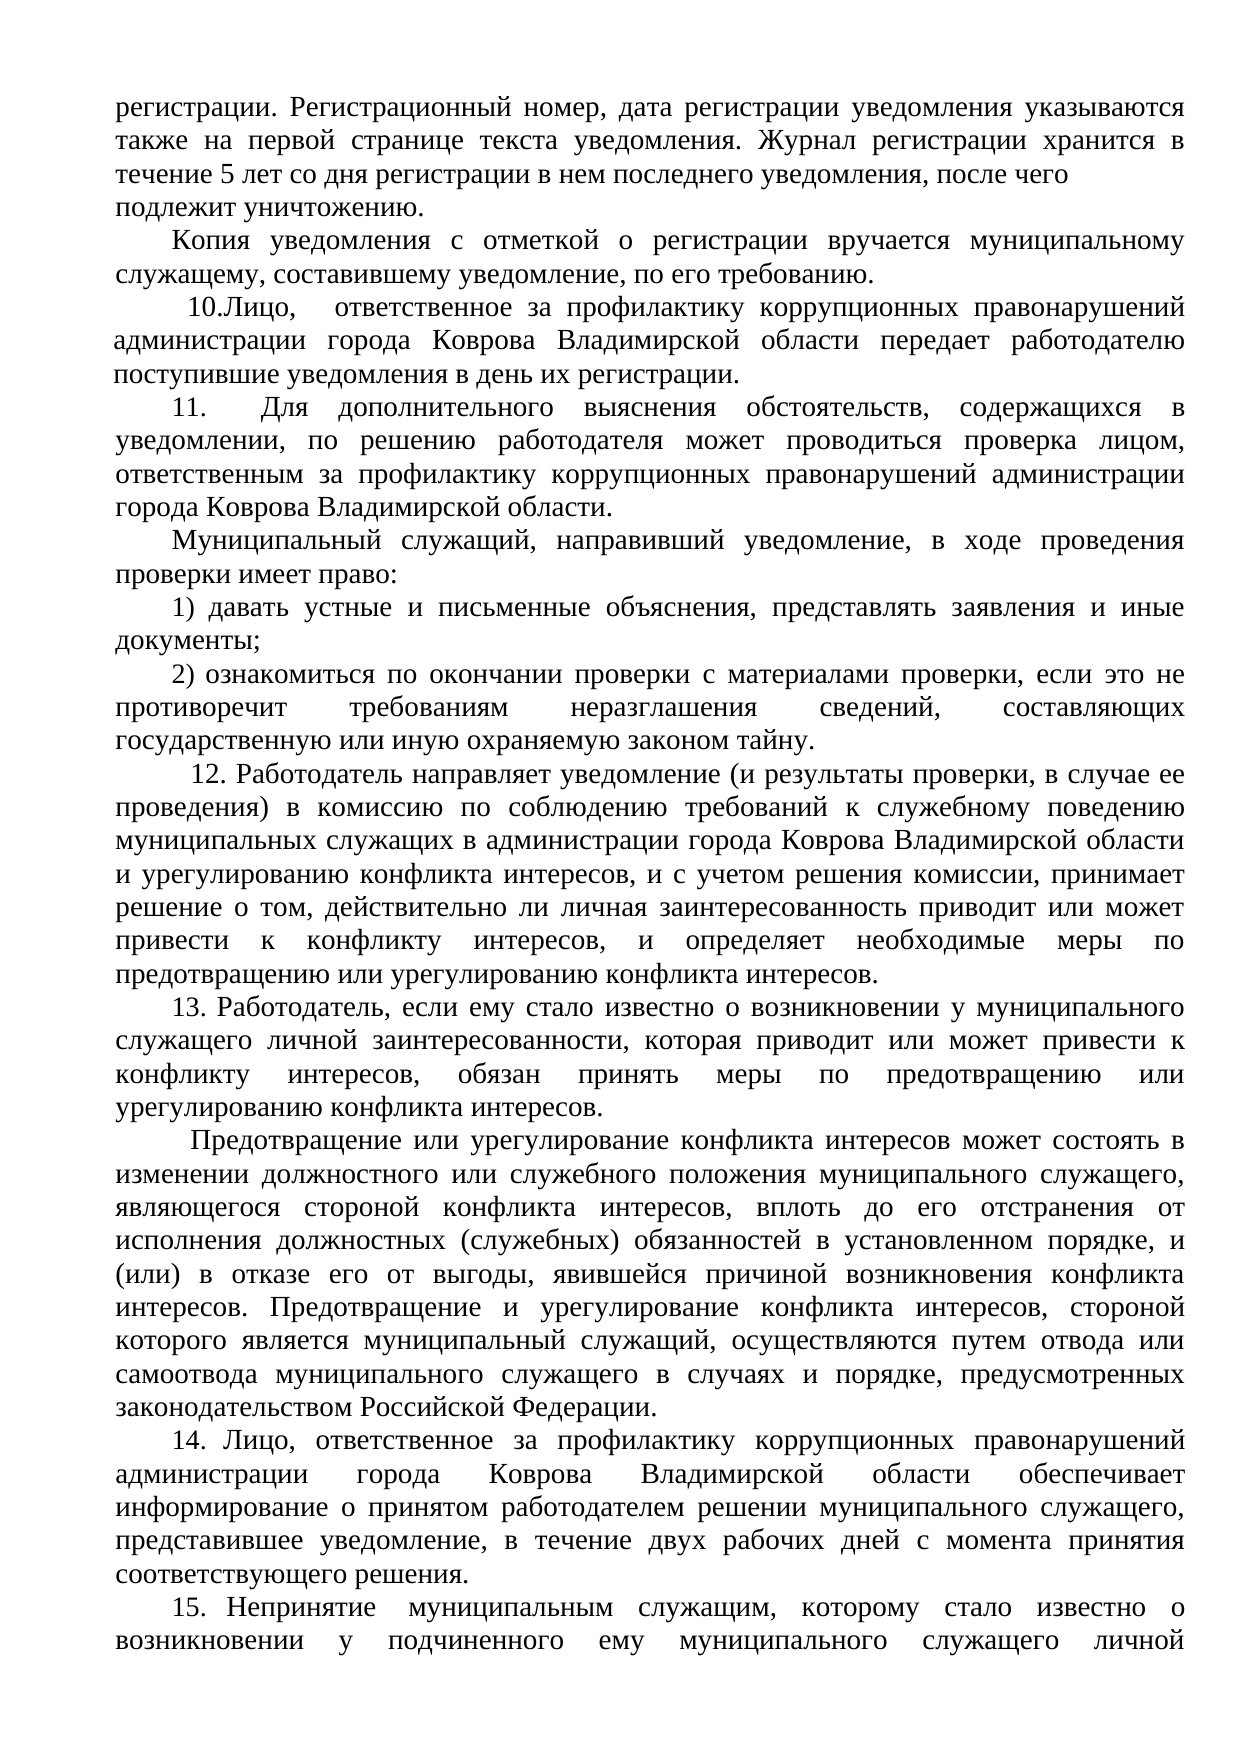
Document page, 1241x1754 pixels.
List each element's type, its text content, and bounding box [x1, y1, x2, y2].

text Копия уведомления с отметкой о регистрации вручается муниципальному служащему, составившему уведомление, по его требованию. [115, 223, 1186, 290]
list Работодатель, если ему стало известно о возникновении у муниципального служащего личной заинтересованности, которая приводит или может привести к конфликту интересов, обязан принять меры по предотвращению или урегулированию конфликта интересов. [115, 990, 1186, 1123]
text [115, 90, 1186, 190]
text Муниципальный служащий, направивший уведомление, в ходе проведения проверки имеет право: [115, 523, 1186, 590]
list ознакомиться по окончании проверки с материалами проверки, если это не противоречит требованиям неразглашения сведений, составляющих государственную или иную охраняемую законом тайну. [115, 656, 1186, 756]
list Лицо, ответственное за профилактику коррупционных правонарушений администрации города Коврова Владимирской области обеспечивает информирование о принятом работодателем решении муниципального служащего, представившее уведомление, в течение двух рабочих дней с момента принятия соответствующего решения. [115, 1423, 1186, 1590]
list давать устные и письменные объяснения, представлять заявления и иные документы; [115, 590, 1186, 656]
text подлежит уничтожению. [115, 190, 1188, 223]
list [115, 1590, 1186, 1656]
text 10.Лицо, ответственное за профилактику коррупционных правонарушений администрации города Коврова Владимирской области передает работодателю поступившие уведомления в день их регистрации. [113, 290, 1186, 390]
text Предотвращение или урегулирование конфликта интересов может состоять в изменении должностного или служебного положения муниципального служащего, являющегося стороной конфликта интересов, вплоть до его отстранения от исполнения должностных (служебных) обязанностей в установленном порядке, и (или) в отказе его от выгоды, явившейся причиной возникновения конфликта интересов. Предотвращение и урегулирование конфликта интересов, стороной которого является муниципальный служащий, осуществляются путем отвода или самоотвода муниципального служащего в случаях и порядке, предусмотренных законодательством Российской Федерации. [115, 1123, 1186, 1423]
list Для дополнительного выяснения обстоятельств, содержащихся в уведомлении, по решению работодателя может проводиться проверка лицом, ответственным за профилактику коррупционных правонарушений администрации города Коврова Владимирской области. [115, 390, 1186, 523]
text 12. Работодатель направляет уведомление (и результаты проверки, в случае ее проведения) в комиссию по соблюдению требований к служебному поведению муниципальных служащих в администрации города Коврова Владимирской области и урегулированию конфликта интересов, и с учетом решения комиссии, принимает решение о том, действительно ли личная заинтересованность приводит или может привести к конфликту интересов, и определяет необходимые меры по предотвращению или урегулированию конфликта интересов. [115, 756, 1186, 990]
